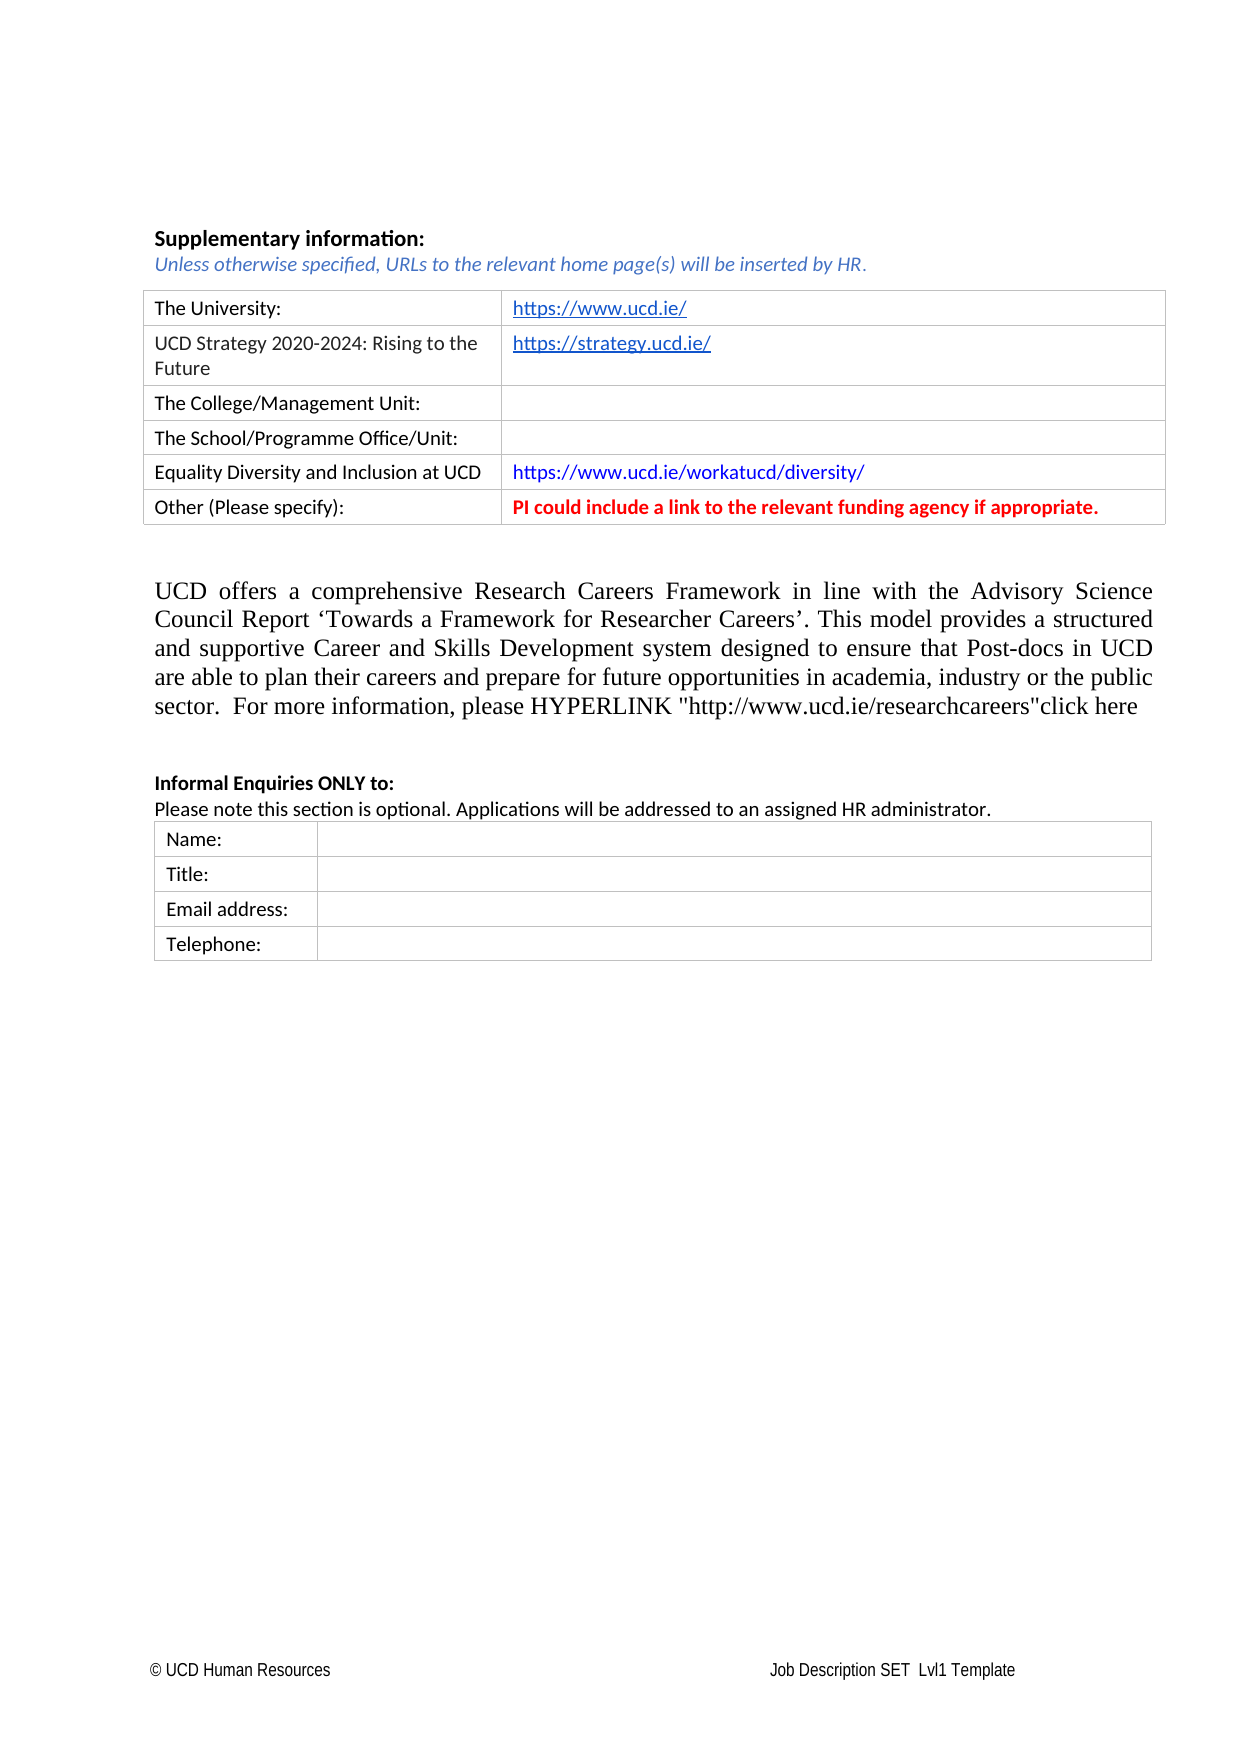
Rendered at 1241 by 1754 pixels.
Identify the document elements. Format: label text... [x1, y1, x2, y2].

table_cell The University: [144, 291, 501, 324]
table_cell https://www.ucd.ie/workatucd/diversity/ [502, 455, 1165, 489]
table_cell The College/Management Unit: [144, 386, 501, 419]
table_cell Informal Enquiries ONLY to: Please note this section is optional. Applications will be addressed to an assigned HR administrator. [144, 525, 1165, 1066]
table_header Supplementary information: Unless otherwise specified, URLs to the relevant home page(s) will be inserted by HR. [144, 211, 1165, 290]
table_cell Equality Diversity and Inclusion at UCD [144, 455, 501, 489]
table_cell [502, 386, 1165, 419]
table_cell [502, 421, 1165, 454]
table_cell UCD Strategy 2020-2024: Rising to the Future [144, 326, 501, 385]
table_cell PI could include a link to the relevant funding agency if appropriate. [502, 490, 1165, 524]
table_cell Other (Please specify): [144, 490, 501, 524]
table_cell https://www.ucd.ie/ [502, 291, 1165, 324]
table_cell The School/Programme Office/Unit: [144, 421, 501, 454]
table_cell https://strategy.ucd.ie/ [502, 326, 1165, 385]
